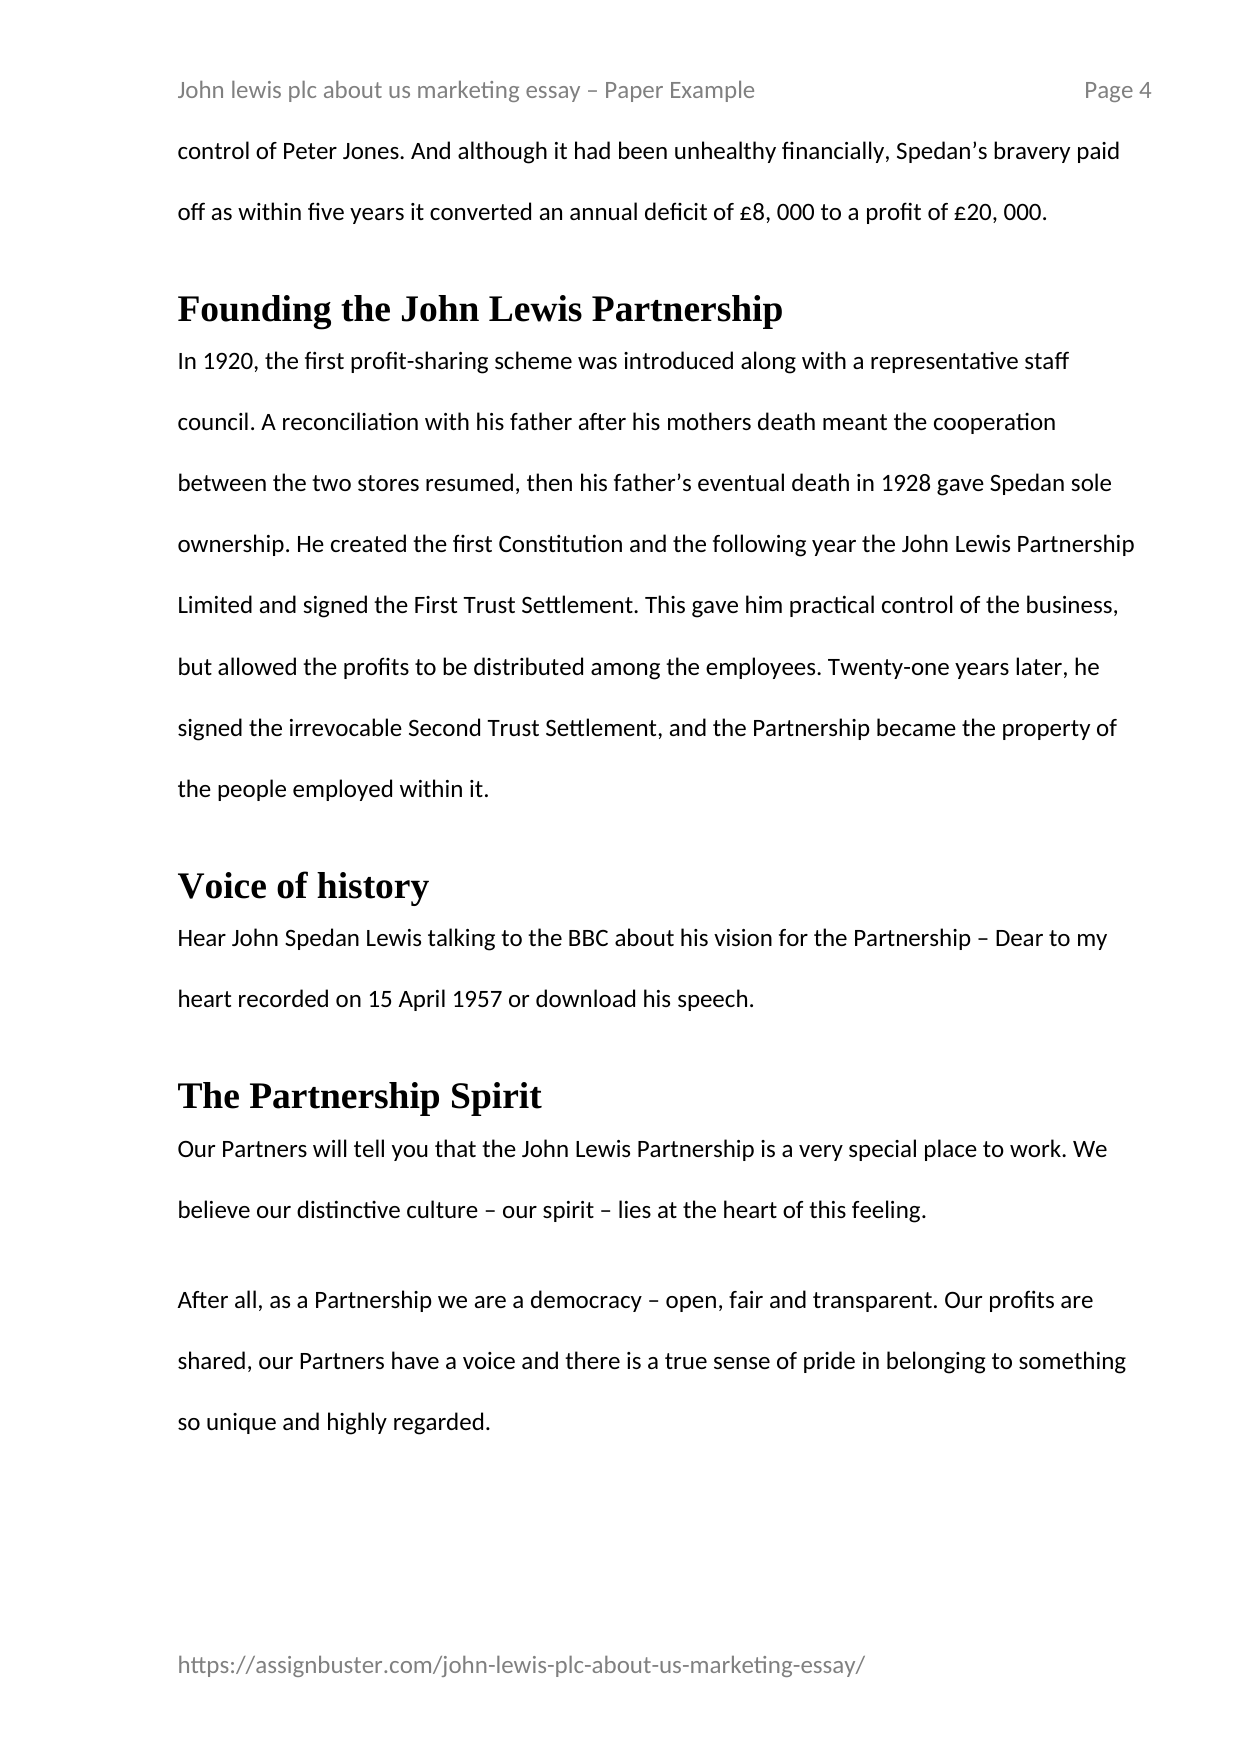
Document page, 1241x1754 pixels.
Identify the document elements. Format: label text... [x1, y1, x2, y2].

text Hear John Spedan Lewis talking to the BBC about his vision for the Partnership – Dear to my heart recorded on 15 April 1957 or download his speech. [177, 922, 1152, 1014]
subtitle Voice of history [177, 863, 1152, 906]
subtitle Founding the John Lewis Partnership [177, 286, 1152, 329]
text After all, as a Partnership we are a democracy – open, fair and transparent. Our profits are shared, our Partners have a voice and there is a true sense of pride in belonging to something so unique and highly regarded. [177, 1284, 1152, 1437]
text In 1920, the first profit-sharing scheme was introduced along with a representative staff council. A reconciliation with his father after his mothers death meant the cooperation between the two stores resumed, then his father’s eventual death in 1928 gave Spedan sole ownership. He created the first Constitution and the following year the John Lewis Partnership Limited and signed the First Trust Settlement. This gave him practical control of the business, but allowed the profits to be distributed among the employees. Twenty-one years later, he signed the irrevocable Second Trust Settlement, and the Partnership became the property of the people employed within it. [177, 345, 1152, 803]
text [177, 135, 1152, 226]
text Our Partners will tell you that the John Lewis Partnership is a very special place to work. We believe our distinctive culture – our spirit – lies at the heart of this feeling. [177, 1133, 1152, 1224]
subtitle The Partnership Spirit [177, 1074, 1152, 1117]
